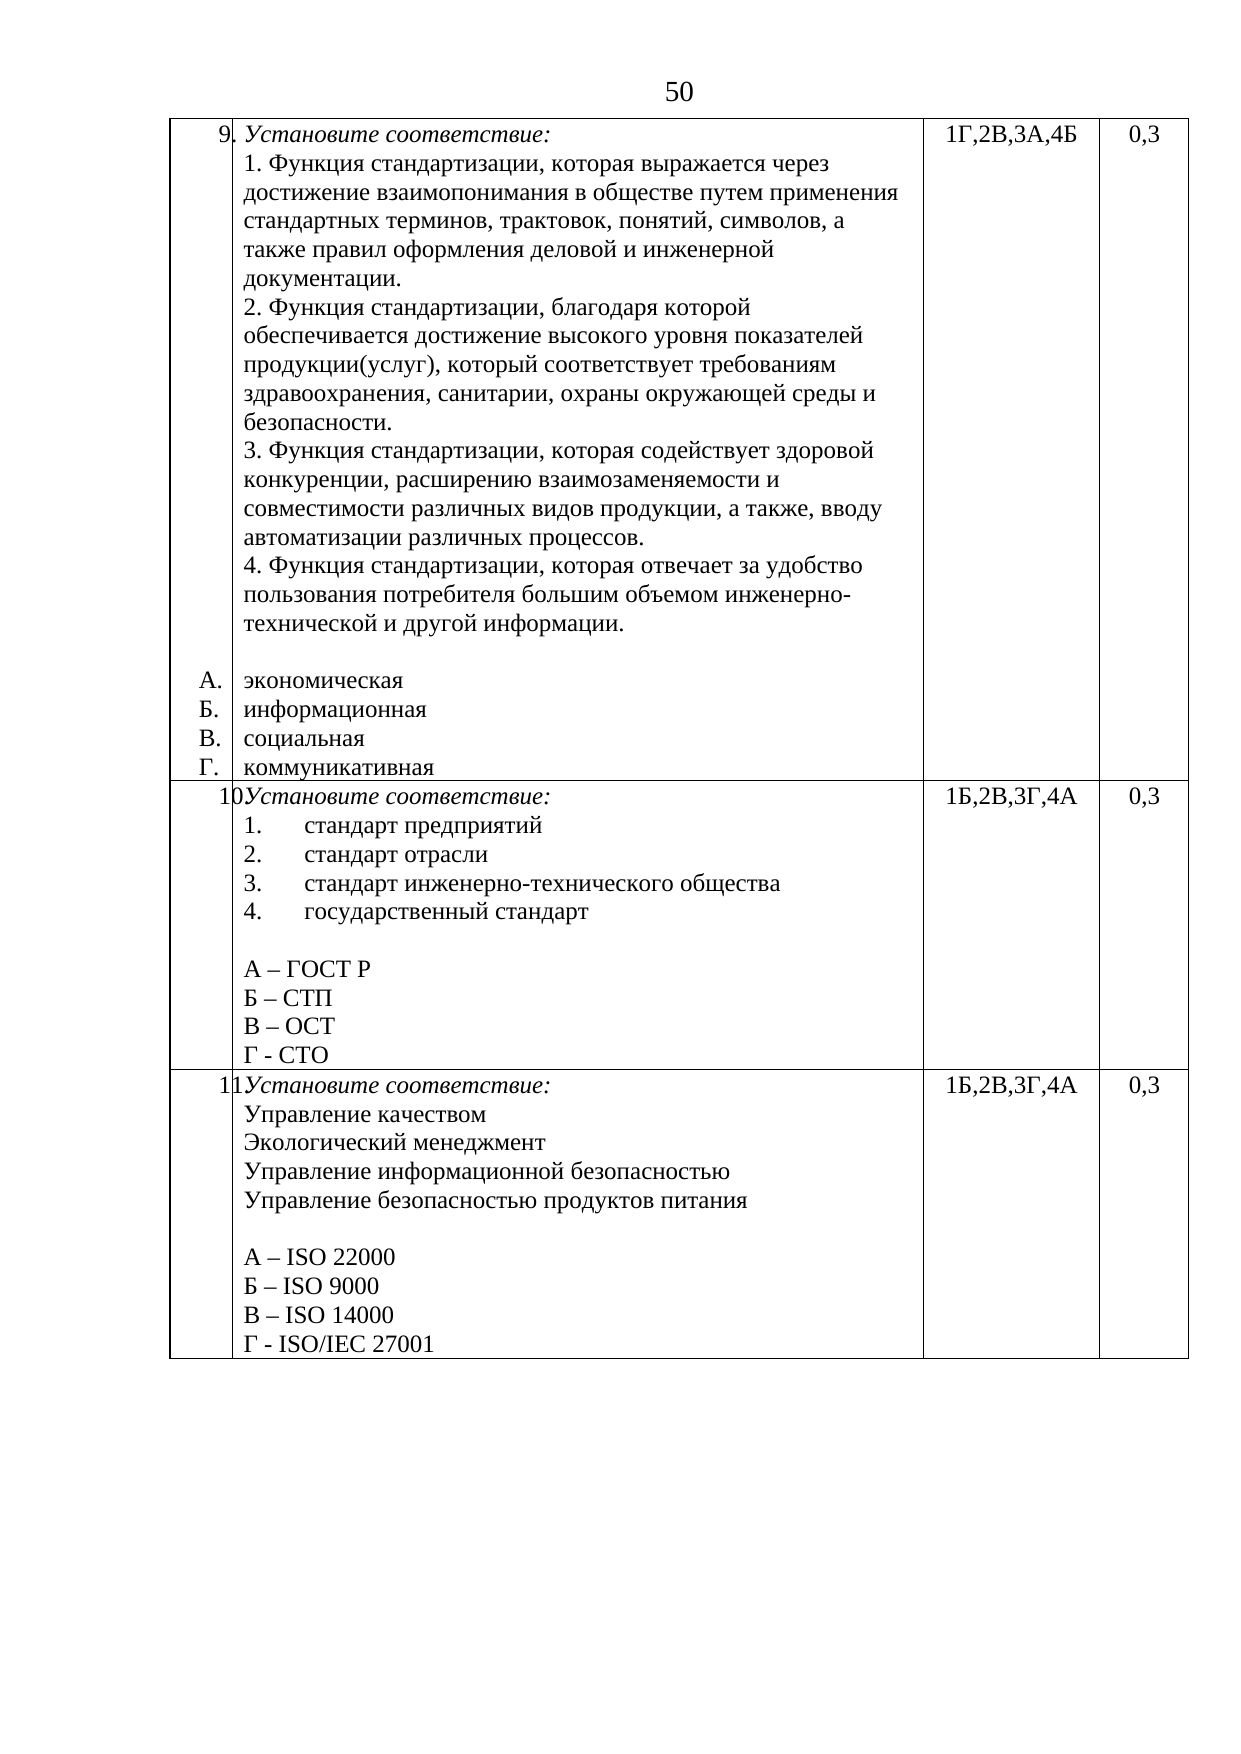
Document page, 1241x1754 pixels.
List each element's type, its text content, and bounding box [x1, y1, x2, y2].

table_cell 1Г,2В,3А,4Б [924, 119, 1099, 780]
table_cell 0,3 [1100, 119, 1188, 780]
table_cell 1Б,2В,3Г,4А [924, 1070, 1099, 1357]
table_cell Установите соответствие: 1. Функция стандартизации, которая выражается через достижение взаимопонимания в обществе путем применения стандартных терминов, трактовок, понятий, символов, а также правил оформления деловой и инженерной документации. 2. Функция стандартизации, благодаря которой обеспечивается достижение высокого уровня показателей продукции(услуг), который соответствует требованиям здравоохранения, санитарии, охраны окружающей среды и безопасности. 3. Функция стандартизации, которая содействует здоровой конкуренции, расширению взаимозаменяемости и совместимости различных видов продукции, а также, вводу автоматизации различных процессов. 4. Функция стандартизации, которая отвечает за удобство пользования потребителя большим объемом инженерно-технической и другой информации. А. экономическая Б. информационная В. социальная Г. коммуникативная [233, 119, 923, 780]
table_cell [171, 119, 232, 780]
table_cell Установите соответствие: 1. Управление качеством 2. Экологический менеджмент 3. Управление информационной безопасностью 4. Управление безопасностью продуктов питания А – ISO 22000 Б – ISO 9000 В – ISO 14000 Г - ISO/IEC 27001 [233, 1070, 923, 1357]
table_cell 0,3 [1100, 781, 1188, 1069]
table_cell 0,3 [1100, 1070, 1188, 1357]
table_cell [171, 1070, 232, 1357]
table_cell Установите соответствие: 1. стандарт предприятий 2. стандарт отрасли 3. стандарт инженерно-технического общества 4. государственный стандарт А – ГОСТ Р Б – СТП В – ОСТ Г - СТО [233, 781, 923, 1069]
table_cell [171, 781, 232, 1069]
table_cell 1Б,2В,3Г,4А [924, 781, 1099, 1069]
